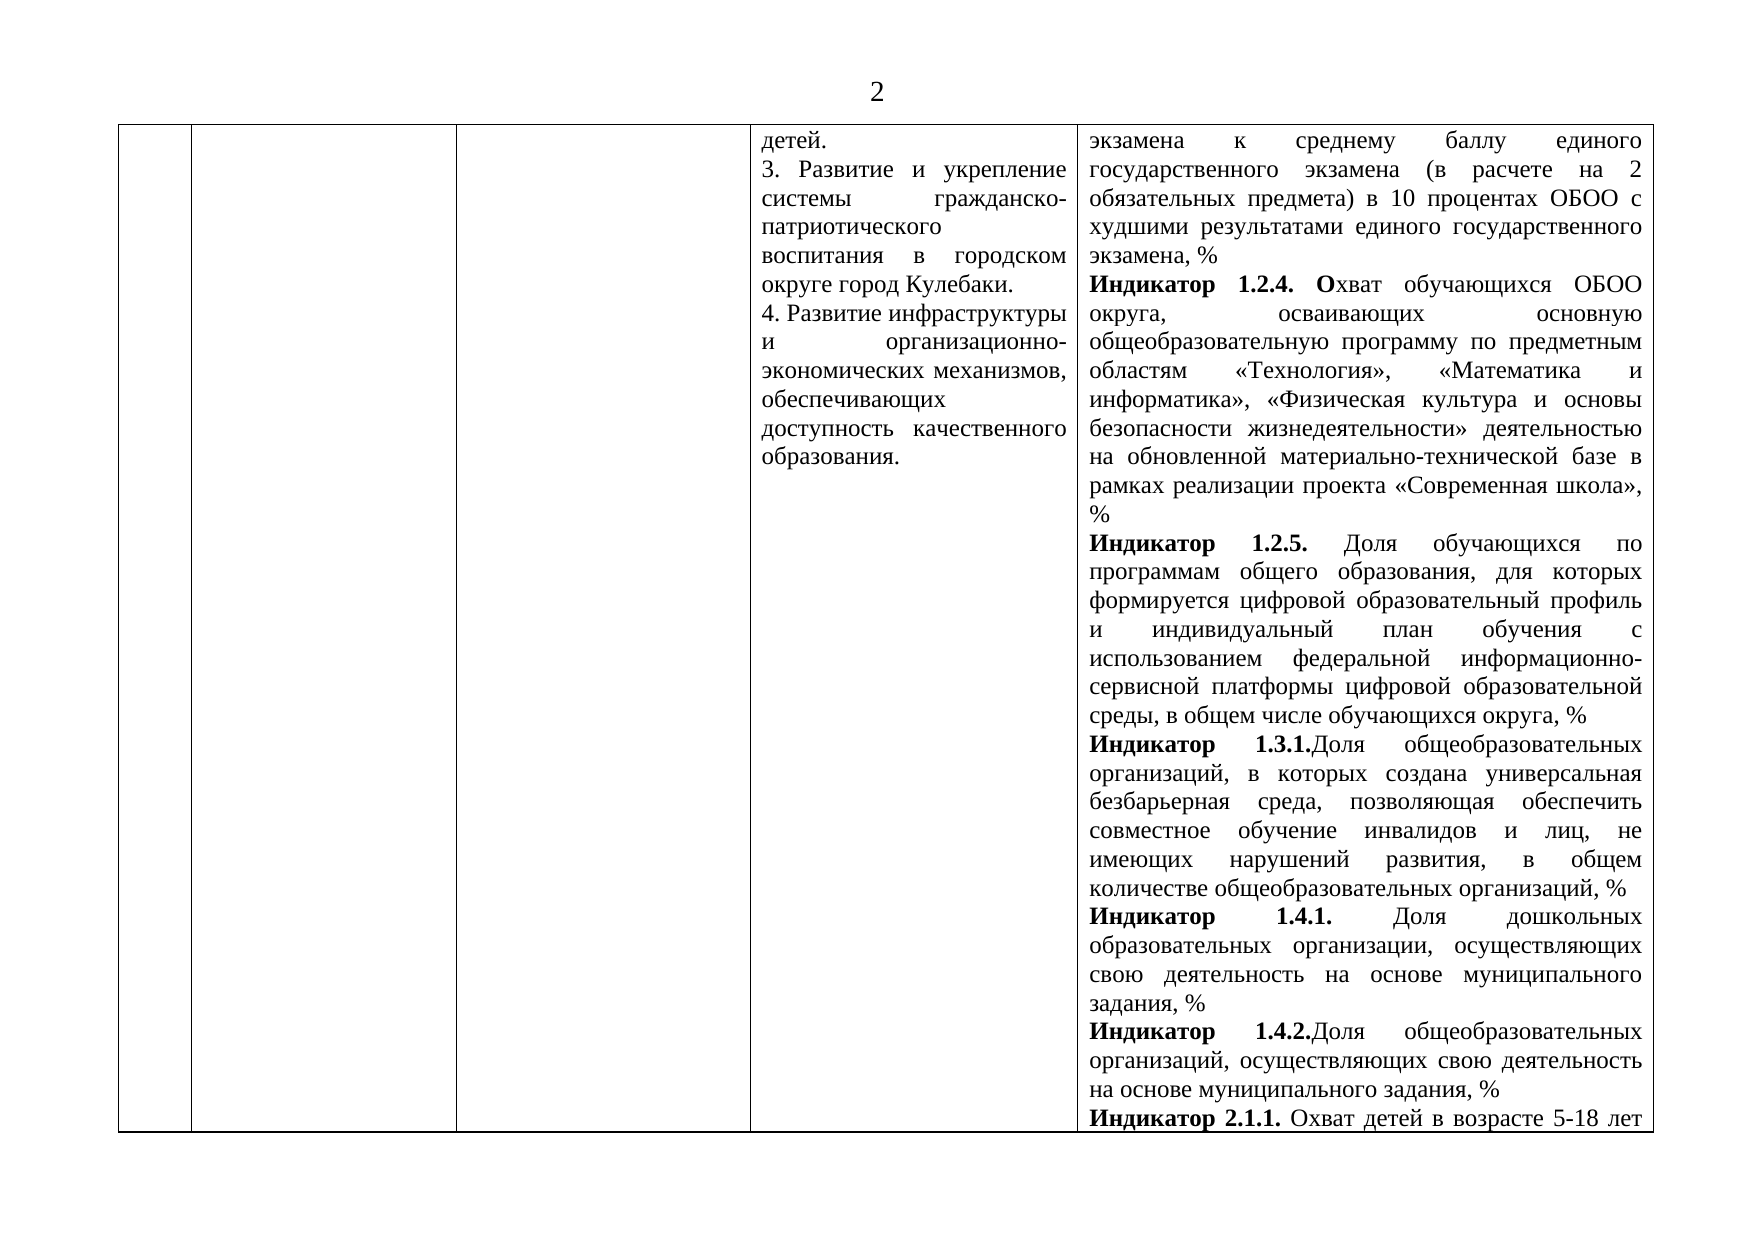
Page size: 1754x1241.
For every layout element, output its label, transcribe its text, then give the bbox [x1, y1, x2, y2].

table_cell 1 [119, 125, 191, 1131]
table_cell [751, 125, 1077, 1131]
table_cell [192, 125, 456, 1131]
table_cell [1078, 125, 1653, 1131]
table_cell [457, 125, 750, 1131]
